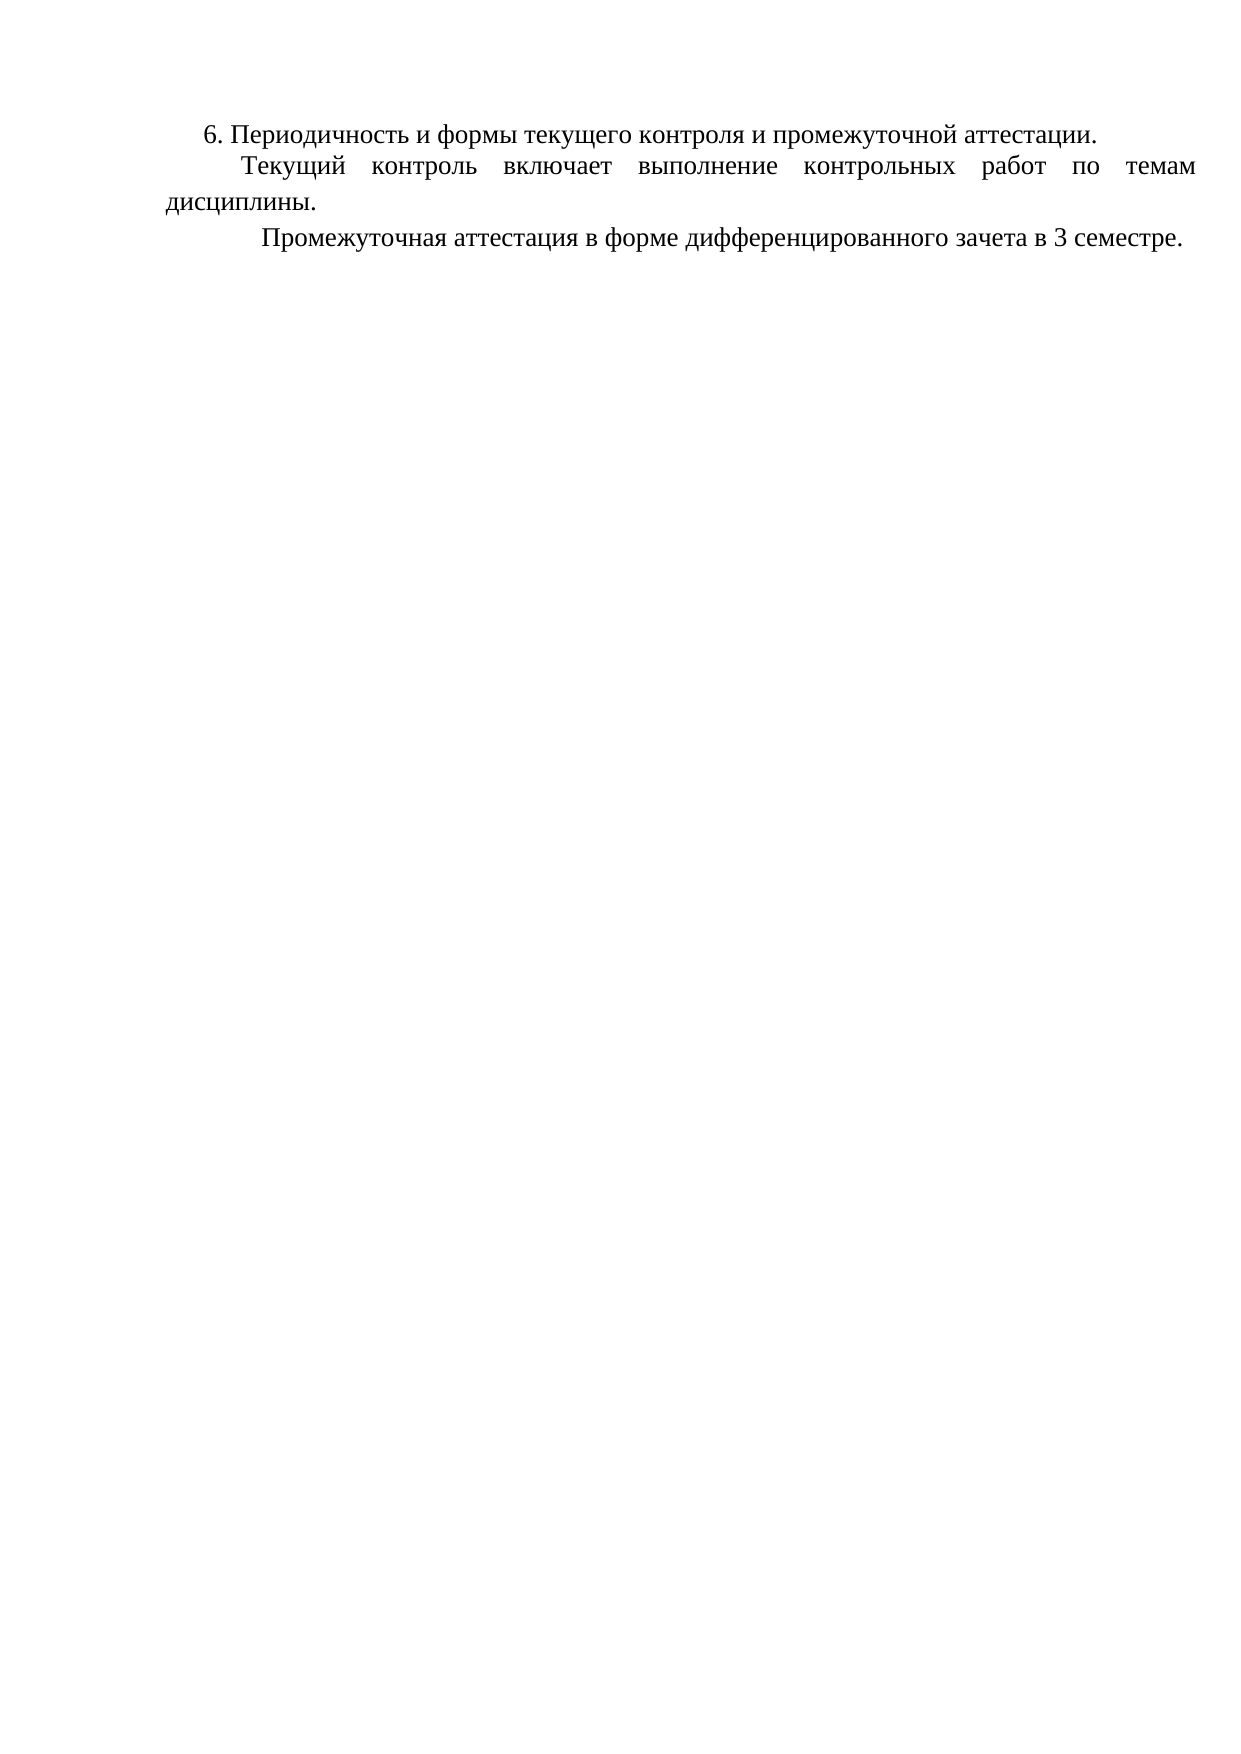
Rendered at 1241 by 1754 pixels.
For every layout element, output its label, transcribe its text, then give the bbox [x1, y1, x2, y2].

text Промежуточная аттестация в форме дифференцированного зачета в 3 семестре. [166, 221, 1197, 252]
list Периодичность и формы текущего контроля и промежуточной аттестации. [203, 118, 1197, 149]
list Текущий контроль включает выполнение контрольных работ по темам дисциплины. [166, 149, 1197, 216]
